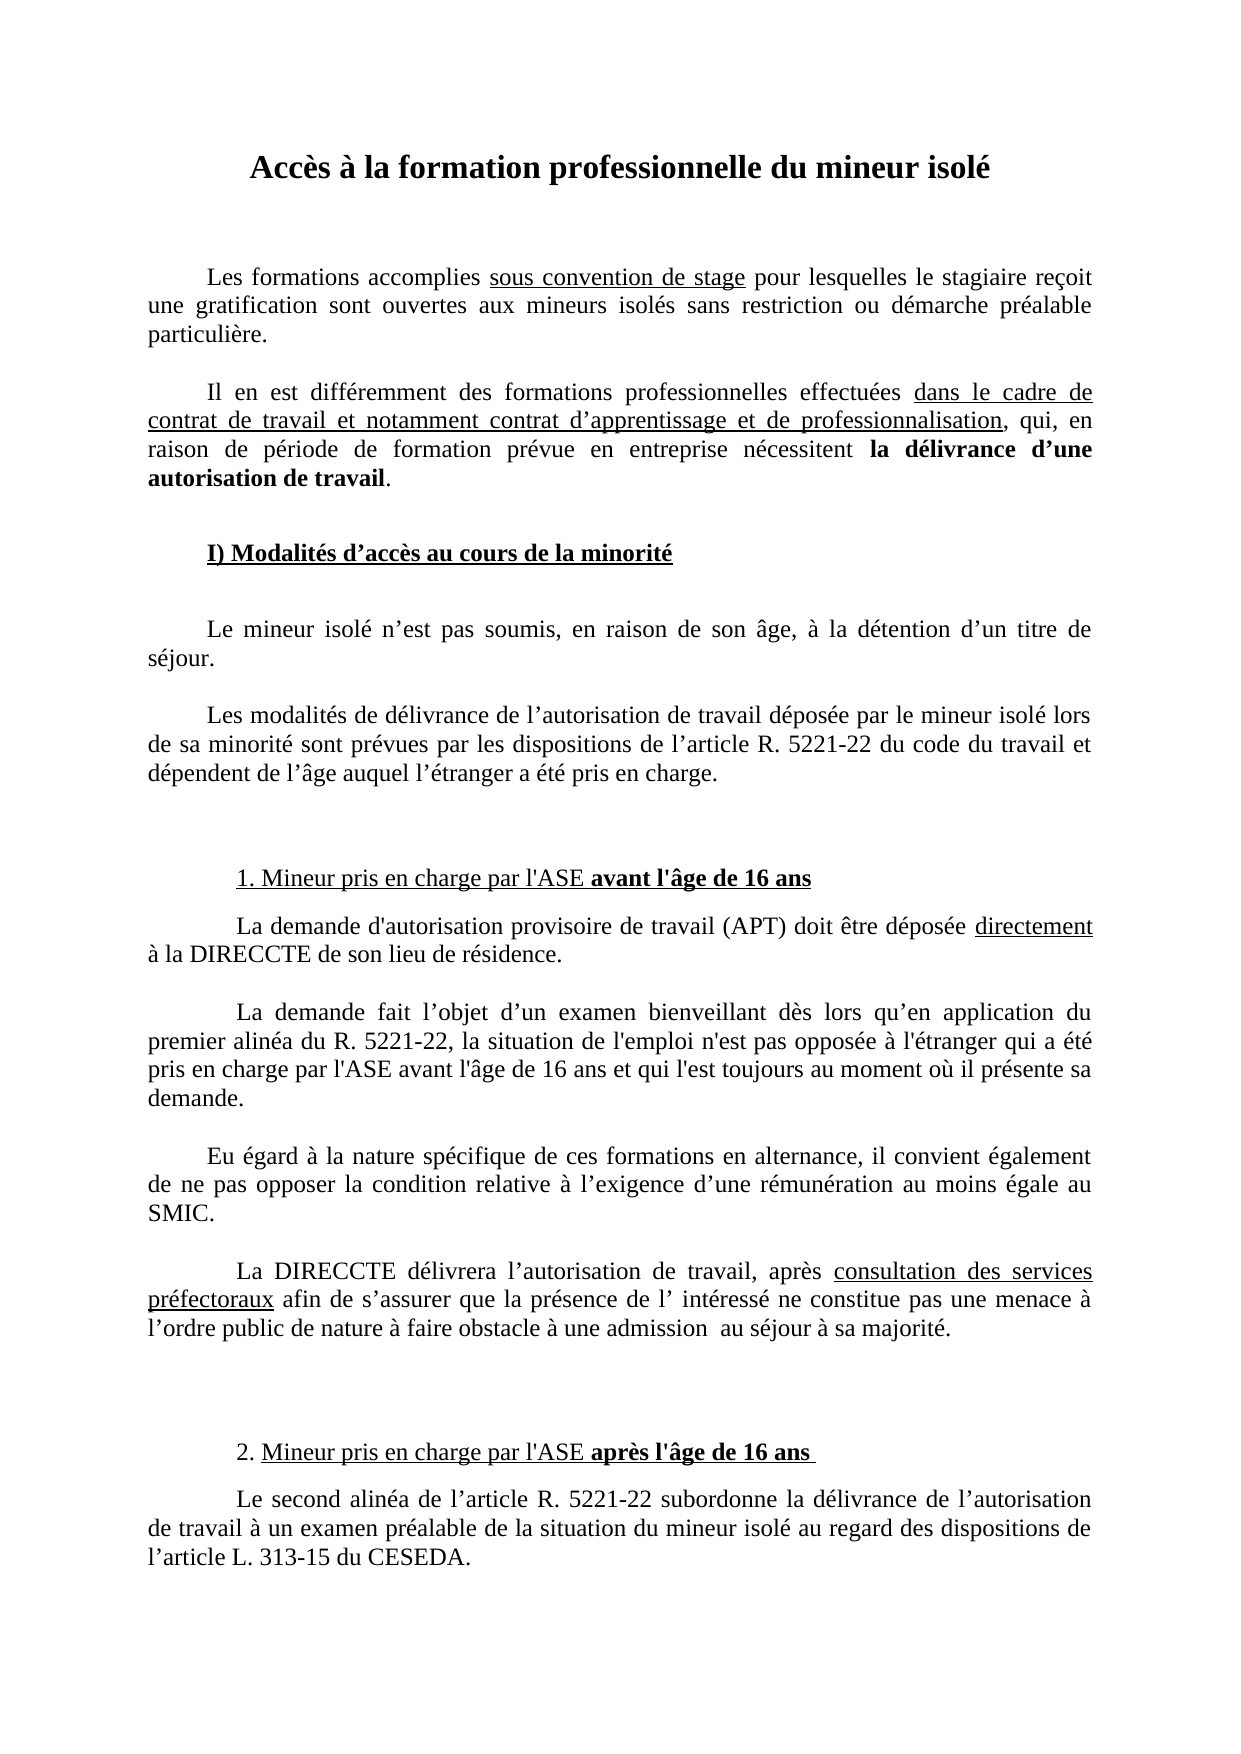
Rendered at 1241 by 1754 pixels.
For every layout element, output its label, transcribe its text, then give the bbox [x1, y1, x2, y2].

text Les modalités de délivrance de l’autorisation de travail déposée par le mineur isolé lors de sa minorité sont prévues par les dispositions de l’article R. 5221-22 du code du travail et dépendent de l’âge auquel l’étranger a été pris en charge. [148, 700, 1093, 787]
text Accès à la formation professionnelle du mineur isolé [148, 148, 1093, 186]
text Les formations accomplies sous convention de stage pour lesquelles le stagiaire reçoit une gratification sont ouvertes aux mineurs isolés sans restriction ou démarche préalable particulière. [148, 262, 1093, 348]
text 2. Mineur pris en charge par l'ASE après l'âge de 16 ans [148, 1437, 1093, 1465]
text Il en est différemment des formations professionnelles effectuées dans le cadre de contrat de travail et notamment contrat d’apprentissage et de professionnalisation, qui, en raison de période de formation prévue en entreprise nécessitent la délivrance d’une autorisation de travail. [148, 377, 1093, 492]
text 1. Mineur pris en charge par l'ASE avant l'âge de 16 ans [148, 863, 1093, 892]
text Le second alinéa de l’article R. 5221-22 subordonne la délivrance de l’autorisation de travail à un examen préalable de la situation du mineur isolé au regard des dispositions de l’article L. 313-15 du CESEDA. [148, 1484, 1093, 1571]
text La demande d'autorisation provisoire de travail (APT) doit être déposée directement à la DIRECCTE de son lieu de résidence. [148, 911, 1093, 968]
text I) Modalités d’accès au cours de la minorité [148, 538, 1093, 567]
text Eu égard à la nature spécifique de ces formations en alternance, il convient également de ne pas opposer la condition relative à l’exigence d’une rémunération au moins égale au SMIC. [148, 1141, 1093, 1227]
text Le mineur isolé n’est pas soumis, en raison de son âge, à la détention d’un titre de séjour. [148, 614, 1093, 672]
text La demande fait l’objet d’un examen bienveillant dès lors qu’en application du premier alinéa du R. 5221-22, la situation de l'emploi n'est pas opposée à l'étranger qui a été pris en charge par l'ASE avant l'âge de 16 ans et qui l'est toujours au moment où il présente sa demande. [148, 997, 1093, 1112]
text La DIRECCTE délivrera l’autorisation de travail, après consultation des services préfectoraux afin de s’assurer que la présence de l’ intéressé ne constitue pas une menace à l’ordre public de nature à faire obstacle à une admission au séjour à sa majorité. [148, 1256, 1093, 1342]
